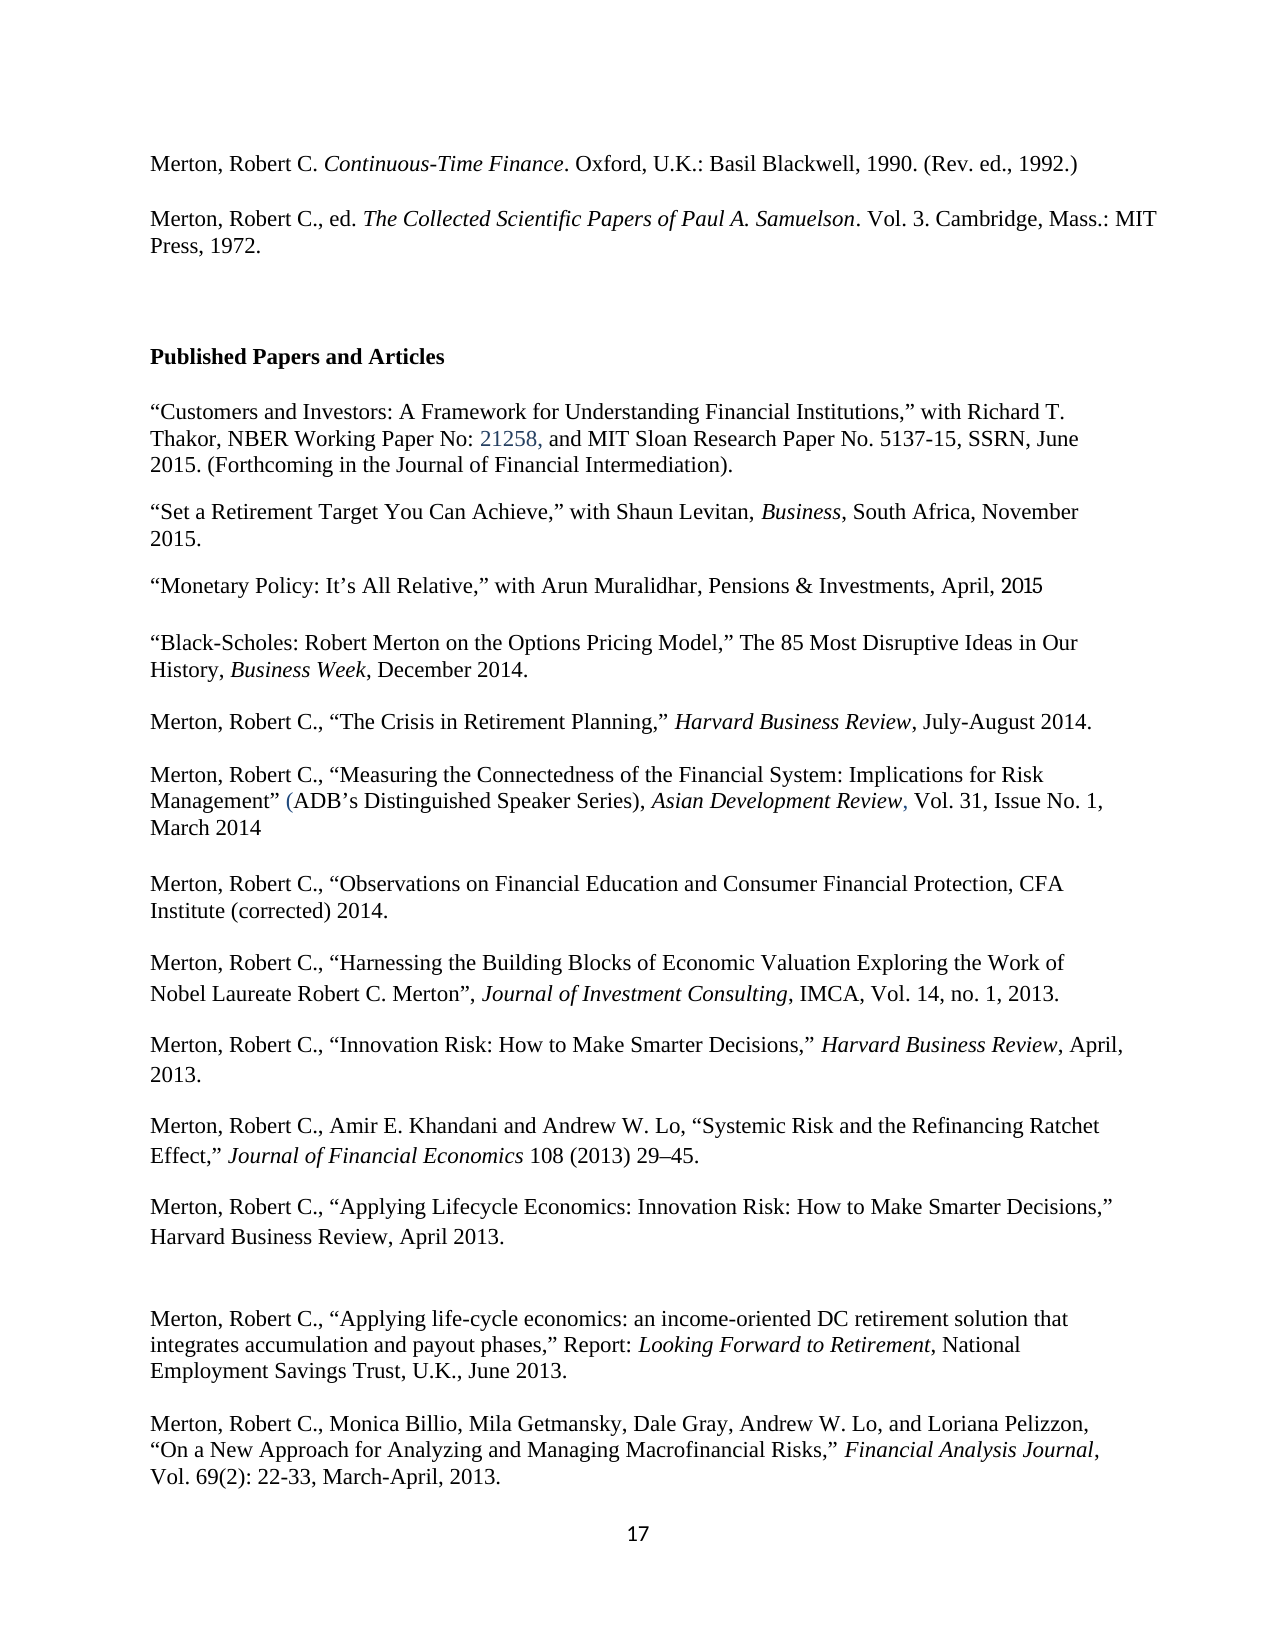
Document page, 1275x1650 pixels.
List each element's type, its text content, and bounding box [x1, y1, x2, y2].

text Merton, Robert C., “Measuring the Connectedness of the Financial System: Implications for Risk Management” (ADB’s Distinguished Speaker Series), Asian Development Review, Vol. 31, Issue No. 1, March 2014 [150, 761, 1125, 840]
subtitle Merton, Robert C., “Applying Lifecycle Economics: Innovation Risk: How to Make Smarter Decisions,” Harvard Business Review, April 2013. [150, 1193, 1125, 1250]
text Published Papers and Articles [150, 343, 1162, 369]
text Merton, Robert C., “Innovation Risk: How to Make Smarter Decisions,” Harvard Business Review, April, 2013. [150, 1031, 1125, 1087]
text “Black-Scholes: Robert Merton on the Options Pricing Model,” The 85 Most Disruptive Ideas in Our History, Business Week, December 2014. [150, 629, 1125, 682]
subtitle “Set a Retirement Target You Can Achieve,” with Shaun Levitan, Business, South Africa, November 2015. [150, 498, 1125, 551]
text Merton, Robert C., Amir E. Khandani and Andrew W. Lo, “Systemic Risk and the Refinancing Ratchet Effect,” Journal of Financial Economics 108 (2013) 29–45. [150, 1112, 1125, 1168]
text Merton, Robert C., Monica Billio, Mila Getmansky, Dale Gray, Andrew W. Lo, and Loriana Pelizzon, “On a New Approach for Analyzing and Managing Macrofinancial Risks,” Financial Analysis Journal, Vol. 69(2): 22-33, March-April, 2013. [150, 1410, 1125, 1489]
subtitle “Customers and Investors: A Framework for Understanding Financial Institutions,” with Richard T. Thakor, NBER Working Paper No: 21258, and MIT Sloan Research Paper No. 5137-15, SSRN, June 2015. (Forthcoming in the Journal of Financial Intermediation). [150, 398, 1125, 477]
text Merton, Robert C., “Harnessing the Building Blocks of Economic Valuation Exploring the Work of Nobel Laureate Robert C. Merton”, Journal of Investment Consulting, IMCA, Vol. 14, no. 1, 2013. [150, 949, 1125, 1006]
subtitle “Monetary Policy: It’s All Relative,” with Arun Muralidhar, Pensions & Investments, April, 2015 [150, 572, 1125, 599]
text Merton, Robert C., “Observations on Financial Education and Consumer Financial Protection, CFA Institute (corrected) 2014. [150, 870, 1125, 923]
text Merton, Robert C., “The Crisis in Retirement Planning,” Harvard Business Review, July-August 2014. [150, 708, 1125, 735]
text Merton, Robert C., ed. The Collected Scientific Papers of Paul A. Samuelson. Vol. 3. Cambridge, Mass.: MIT Press, 1972. [150, 206, 1162, 258]
text Merton, Robert C. Continuous-Time Finance. Oxford, U.K.: Basil Blackwell, 1990. (Rev. ed., 1992.) [150, 150, 1162, 176]
text Merton, Robert C., “Applying life-cycle economics: an income-oriented DC retirement solution that integrates accumulation and payout phases,” Report: Looking Forward to Retirement, National Employment Savings Trust, U.K., June 2013. [150, 1305, 1125, 1384]
